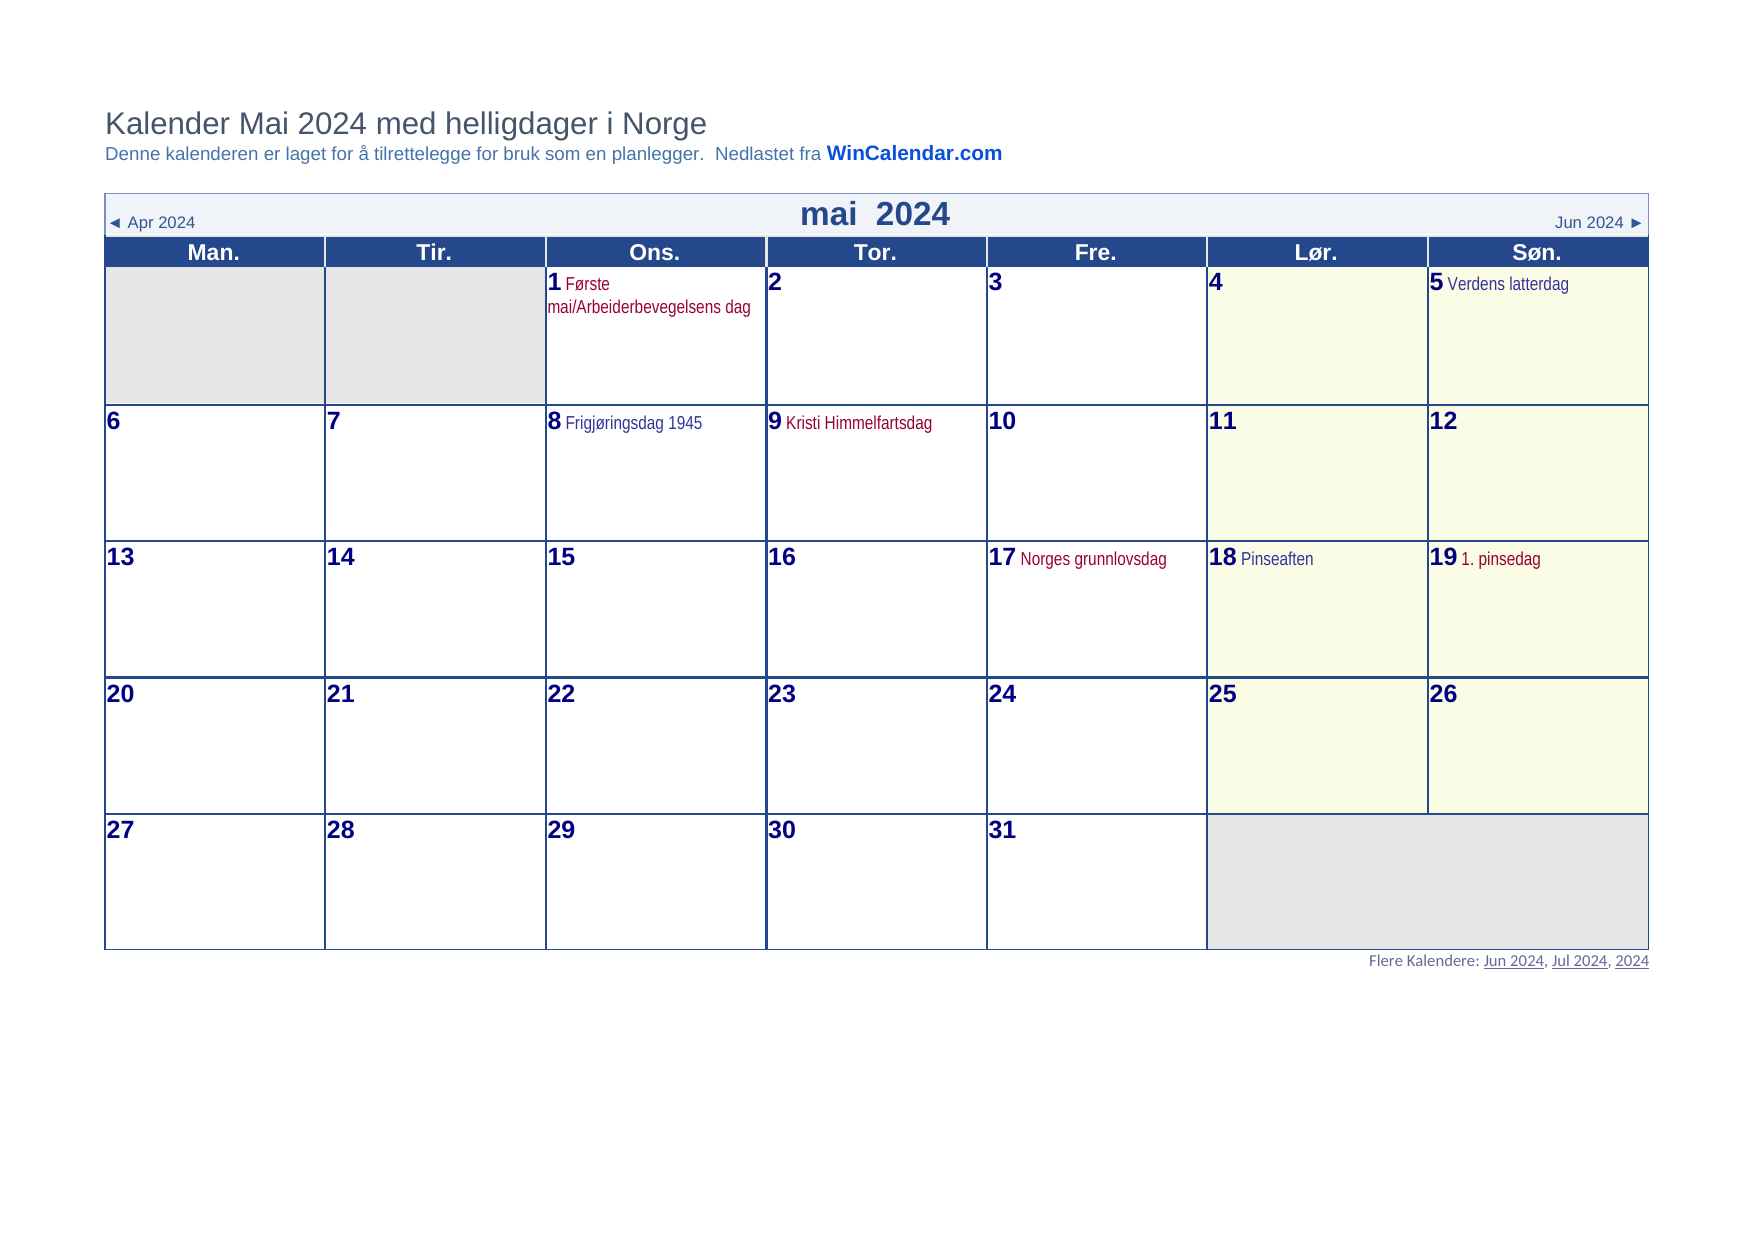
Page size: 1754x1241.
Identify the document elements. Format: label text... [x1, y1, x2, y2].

table_cell 11 [1208, 406, 1427, 540]
table_cell 27 [106, 815, 324, 949]
table_cell 22 [547, 679, 765, 813]
table_cell Søn. [1429, 237, 1648, 267]
table_cell Tir. [326, 237, 545, 267]
table_cell 23 [768, 679, 986, 813]
table_cell [106, 267, 324, 403]
table_cell 6 [106, 406, 324, 540]
table_cell Man. [106, 237, 324, 267]
table_cell Fre. [988, 237, 1206, 267]
table_header Jun 2024 ► [1428, 194, 1648, 234]
table_cell 20 [106, 679, 324, 813]
table_cell 7 [326, 406, 545, 540]
table_cell [326, 267, 545, 403]
text Kalender Mai 2024 med helligdager i Norge Denne kalenderen er laget for å tilrettelegge for bruk som en planlegger. Nedlastet fra WinCalendar.com [105, 105, 1649, 193]
table_cell 12 [1429, 406, 1648, 540]
table_cell 8 Frigjøringsdag 1945 [547, 406, 765, 540]
text Flere Kalendere: Jun 2024, Jul 2024, 2024 [105, 950, 1649, 971]
table_cell Ons. [547, 237, 765, 267]
table_cell Tor. [768, 237, 986, 267]
table_cell 30 [768, 815, 986, 949]
table_cell 26 [1429, 679, 1648, 813]
table_cell 25 [1208, 679, 1427, 813]
table_header ◄ Apr 2024 [106, 194, 325, 234]
table_cell [1208, 815, 1648, 949]
table_cell 21 [326, 679, 545, 813]
table_cell 14 [326, 542, 545, 676]
table_cell 13 [106, 542, 324, 676]
table_cell Lør. [1208, 237, 1427, 267]
table_cell 9 Kristi Himmelfartsdag [768, 406, 986, 540]
table_cell 24 [988, 679, 1206, 813]
table_cell 28 [326, 815, 545, 949]
table_cell 4 [1208, 267, 1427, 403]
table_cell 10 [988, 406, 1206, 540]
table_cell 18 Pinseaften [1208, 542, 1427, 676]
table_cell 15 [547, 542, 765, 676]
table_cell 3 [988, 267, 1206, 403]
table_cell 16 [768, 542, 986, 676]
table_cell 19 1. pinsedag [1429, 542, 1648, 676]
table_cell 2 [768, 267, 986, 403]
table_cell 5 Verdens latterdag [1429, 267, 1648, 403]
table_cell 1 Første mai/Arbeiderbevegelsens dag [547, 267, 765, 403]
table_cell 31 [988, 815, 1206, 949]
table_header mai 2024 [325, 194, 1428, 234]
table_cell 17 Norges grunnlovsdag [988, 542, 1206, 676]
table_cell 29 [547, 815, 765, 949]
